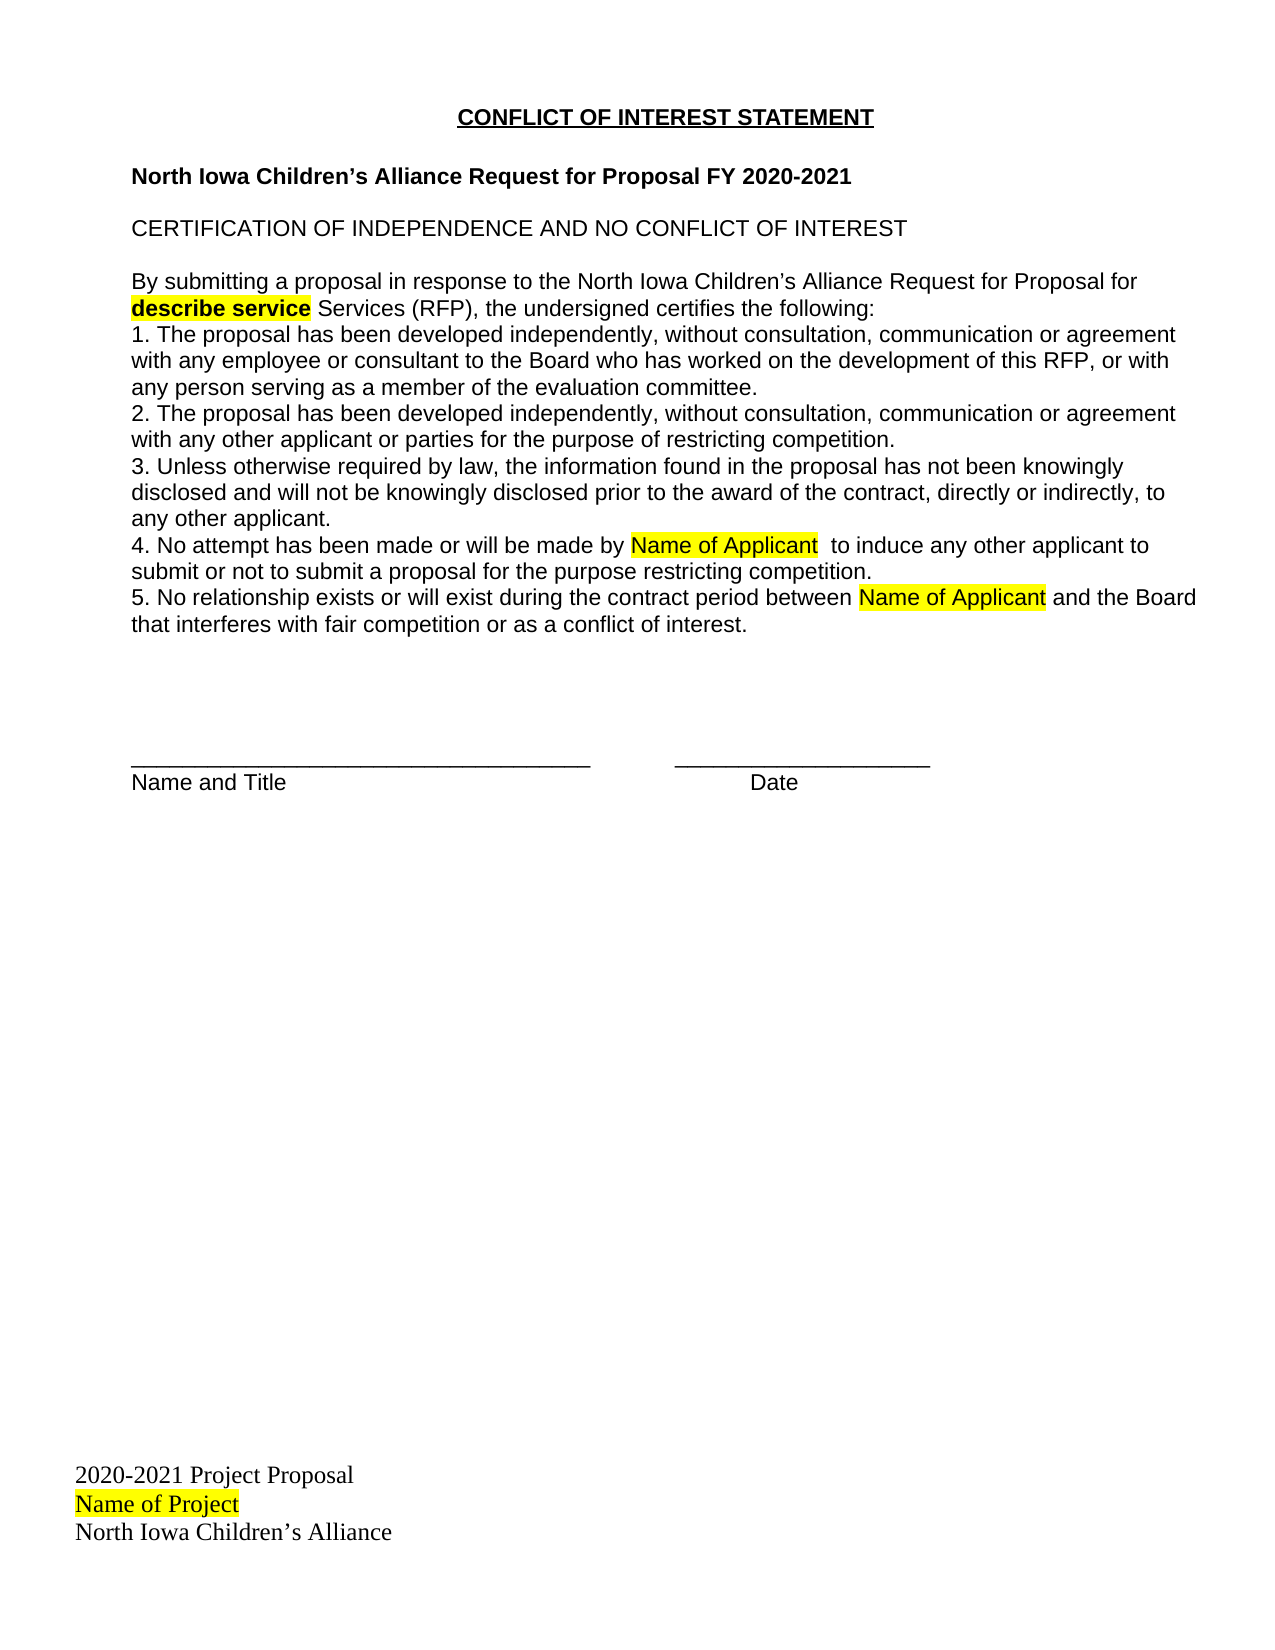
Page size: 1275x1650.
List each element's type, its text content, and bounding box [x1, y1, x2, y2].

text North Iowa Children’s Alliance Request for Proposal FY 2020-2021 [131, 163, 1200, 189]
text 1. The proposal has been developed independently, without consultation, communication or agreement with any employee or consultant to the Board who has worked on the development of this RFP, or with any person serving as a member of the evaluation committee. [131, 321, 1200, 400]
text 4. No attempt has been made or will be made by Name of Applicant to induce any other applicant to submit or not to submit a proposal for the purpose restricting competition. [131, 532, 1200, 584]
text 5. No relationship exists or will exist during the contract period between Name of Applicant and the Board that interferes with fair competition or as a conflict of interest. [131, 584, 1200, 637]
text ____________________________________ ____________________ [131, 742, 1200, 769]
text 2. The proposal has been developed independently, without consultation, communication or agreement with any other applicant or parties for the purpose of restricting competition. [131, 400, 1200, 453]
text CERTIFICATION OF INDEPENDENCE AND NO CONFLICT OF INTEREST [131, 215, 1200, 242]
subtitle CONFLICT OF INTEREST STATEMENT [131, 104, 1200, 130]
text 3. Unless otherwise required by law, the information found in the proposal has not been knowingly disclosed and will not be knowingly disclosed prior to the award of the contract, directly or indirectly, to any other applicant. [131, 453, 1200, 532]
text By submitting a proposal in response to the North Iowa Children’s Alliance Request for Proposal for describe service Services (RFP), the undersigned certifies the following: [131, 268, 1200, 321]
text Name and Title Date [131, 769, 1200, 795]
